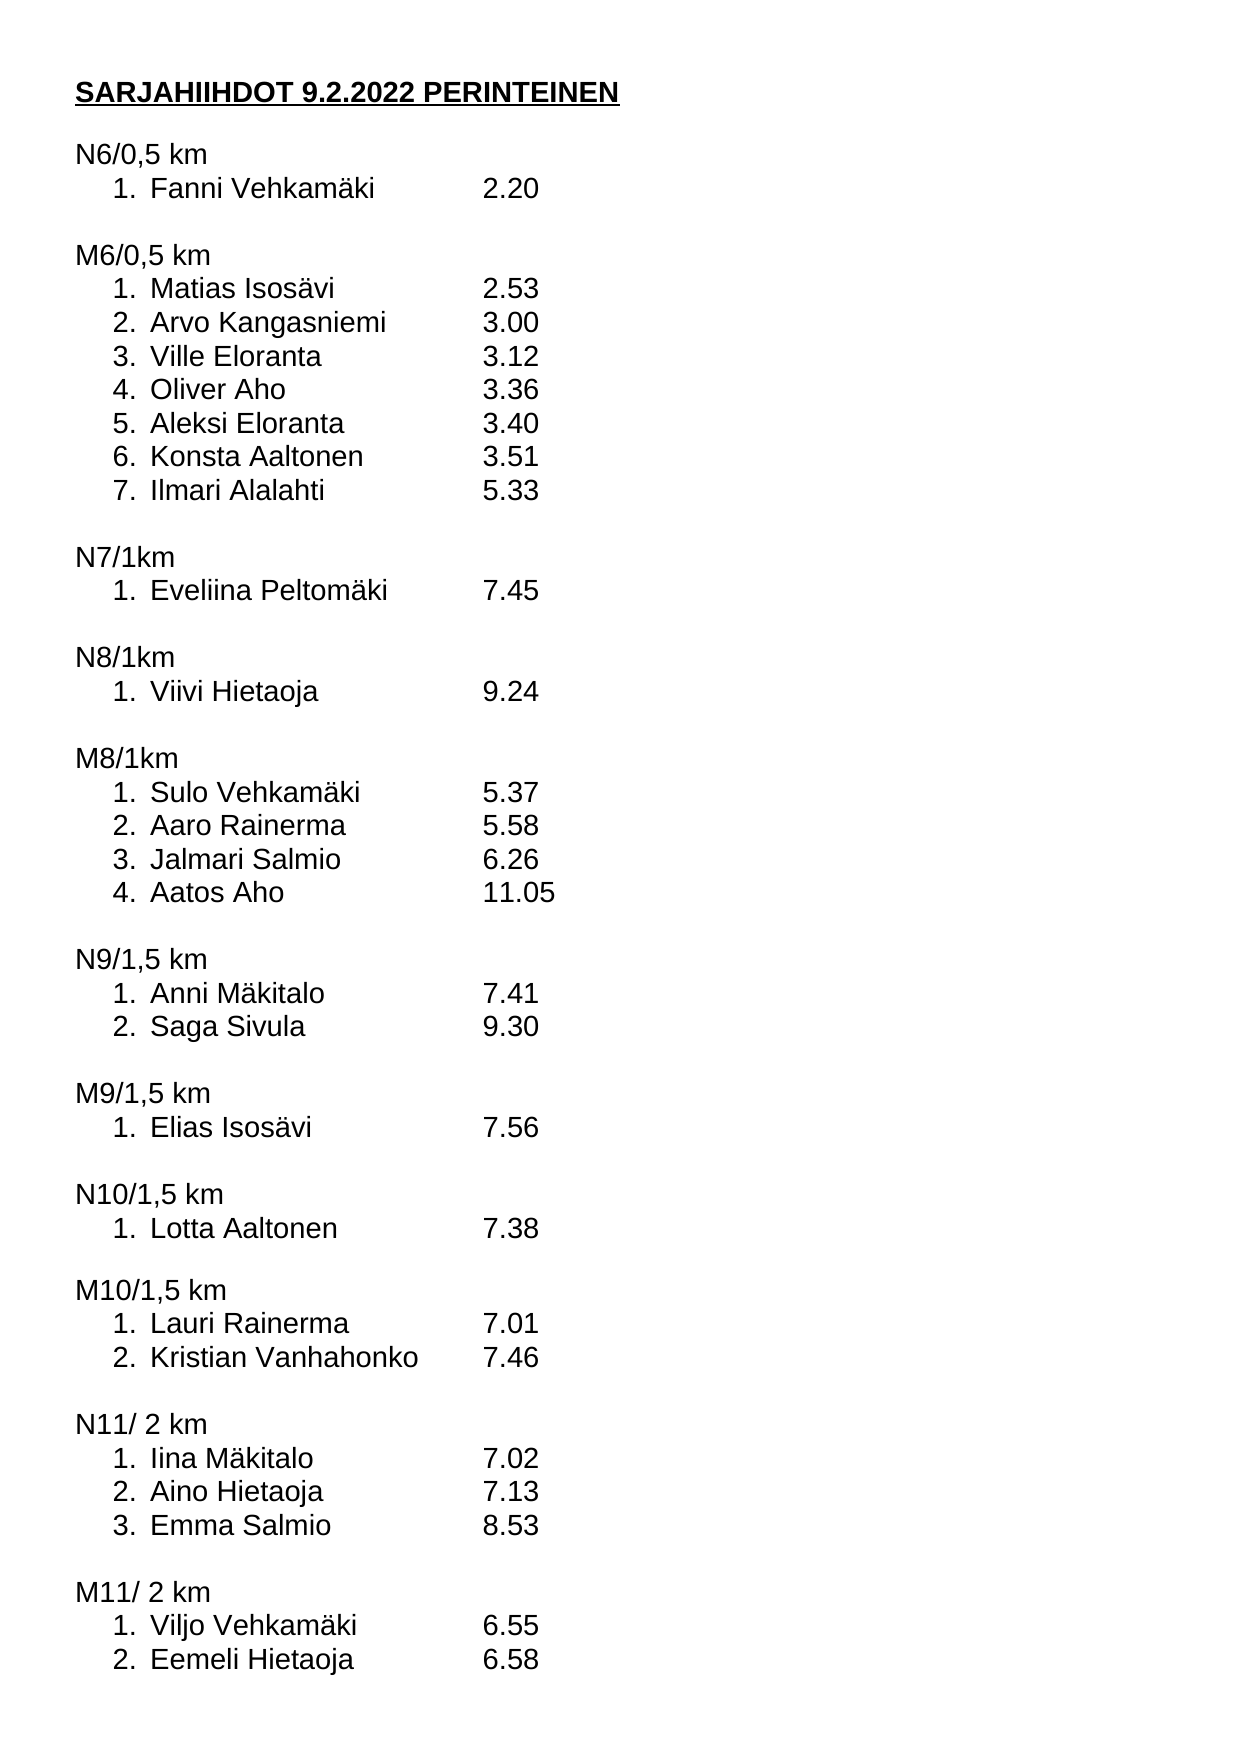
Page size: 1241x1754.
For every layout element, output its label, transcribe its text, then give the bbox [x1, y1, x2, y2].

text N11/ 2 km [75, 1407, 1165, 1441]
list Viljo Vehkamäki 6.55 [112, 1608, 1165, 1642]
list Saga Sivula 9.30 [112, 1009, 1165, 1043]
text M9/1,5 km [75, 1076, 1165, 1110]
text N6/0,5 km [75, 137, 1165, 171]
text N9/1,5 km [75, 942, 1165, 976]
list Arvo Kangasniemi 3.00 [112, 305, 1165, 338]
list Iina Mäkitalo 7.02 [112, 1441, 1165, 1474]
list Anni Mäkitalo 7.41 [112, 976, 1165, 1009]
list Emma Salmio 8.53 [112, 1508, 1165, 1541]
list Oliver Aho 3.36 [112, 372, 1165, 406]
text M11/ 2 km [75, 1575, 1165, 1608]
list Aleksi Eloranta 3.40 [112, 406, 1165, 439]
list Aaro Rainerma 5.58 [112, 808, 1165, 842]
list Matias Isosävi 2.53 [112, 271, 1165, 305]
list Konsta Aaltonen 3.51 [112, 439, 1165, 473]
list Eemeli Hietaoja 6.58 [112, 1642, 1165, 1675]
list Elias Isosävi 7.56 [112, 1110, 1165, 1143]
list Kristian Vanhahonko 7.46 [112, 1340, 1165, 1373]
text SARJAHIIHDOT 9.2.2022 PERINTEINEN [75, 75, 1165, 108]
list Aino Hietaoja 7.13 [112, 1474, 1165, 1508]
list Eveliina Peltomäki 7.45 [112, 573, 1165, 607]
list Aatos Aho 11.05 [112, 875, 1165, 909]
list Ville Eloranta 3.12 [112, 338, 1165, 372]
list Fanni Vehkamäki 2.20 [112, 171, 1165, 204]
list Jalmari Salmio 6.26 [112, 842, 1165, 875]
list Lauri Rainerma 7.01 [112, 1306, 1165, 1340]
text M8/1km [75, 741, 1165, 774]
list Ilmari Alalahti 5.33 [112, 473, 1165, 506]
text N7/1km [75, 540, 1165, 573]
text N10/1,5 km [75, 1177, 1165, 1211]
list Sulo Vehkamäki 5.37 [112, 774, 1165, 808]
text M10/1,5 km [75, 1273, 1165, 1306]
text M6/0,5 km [75, 238, 1165, 271]
list Lotta Aaltonen 7.38 [112, 1211, 1165, 1244]
text N8/1km [75, 640, 1165, 674]
list Viivi Hietaoja 9.24 [112, 674, 1165, 707]
